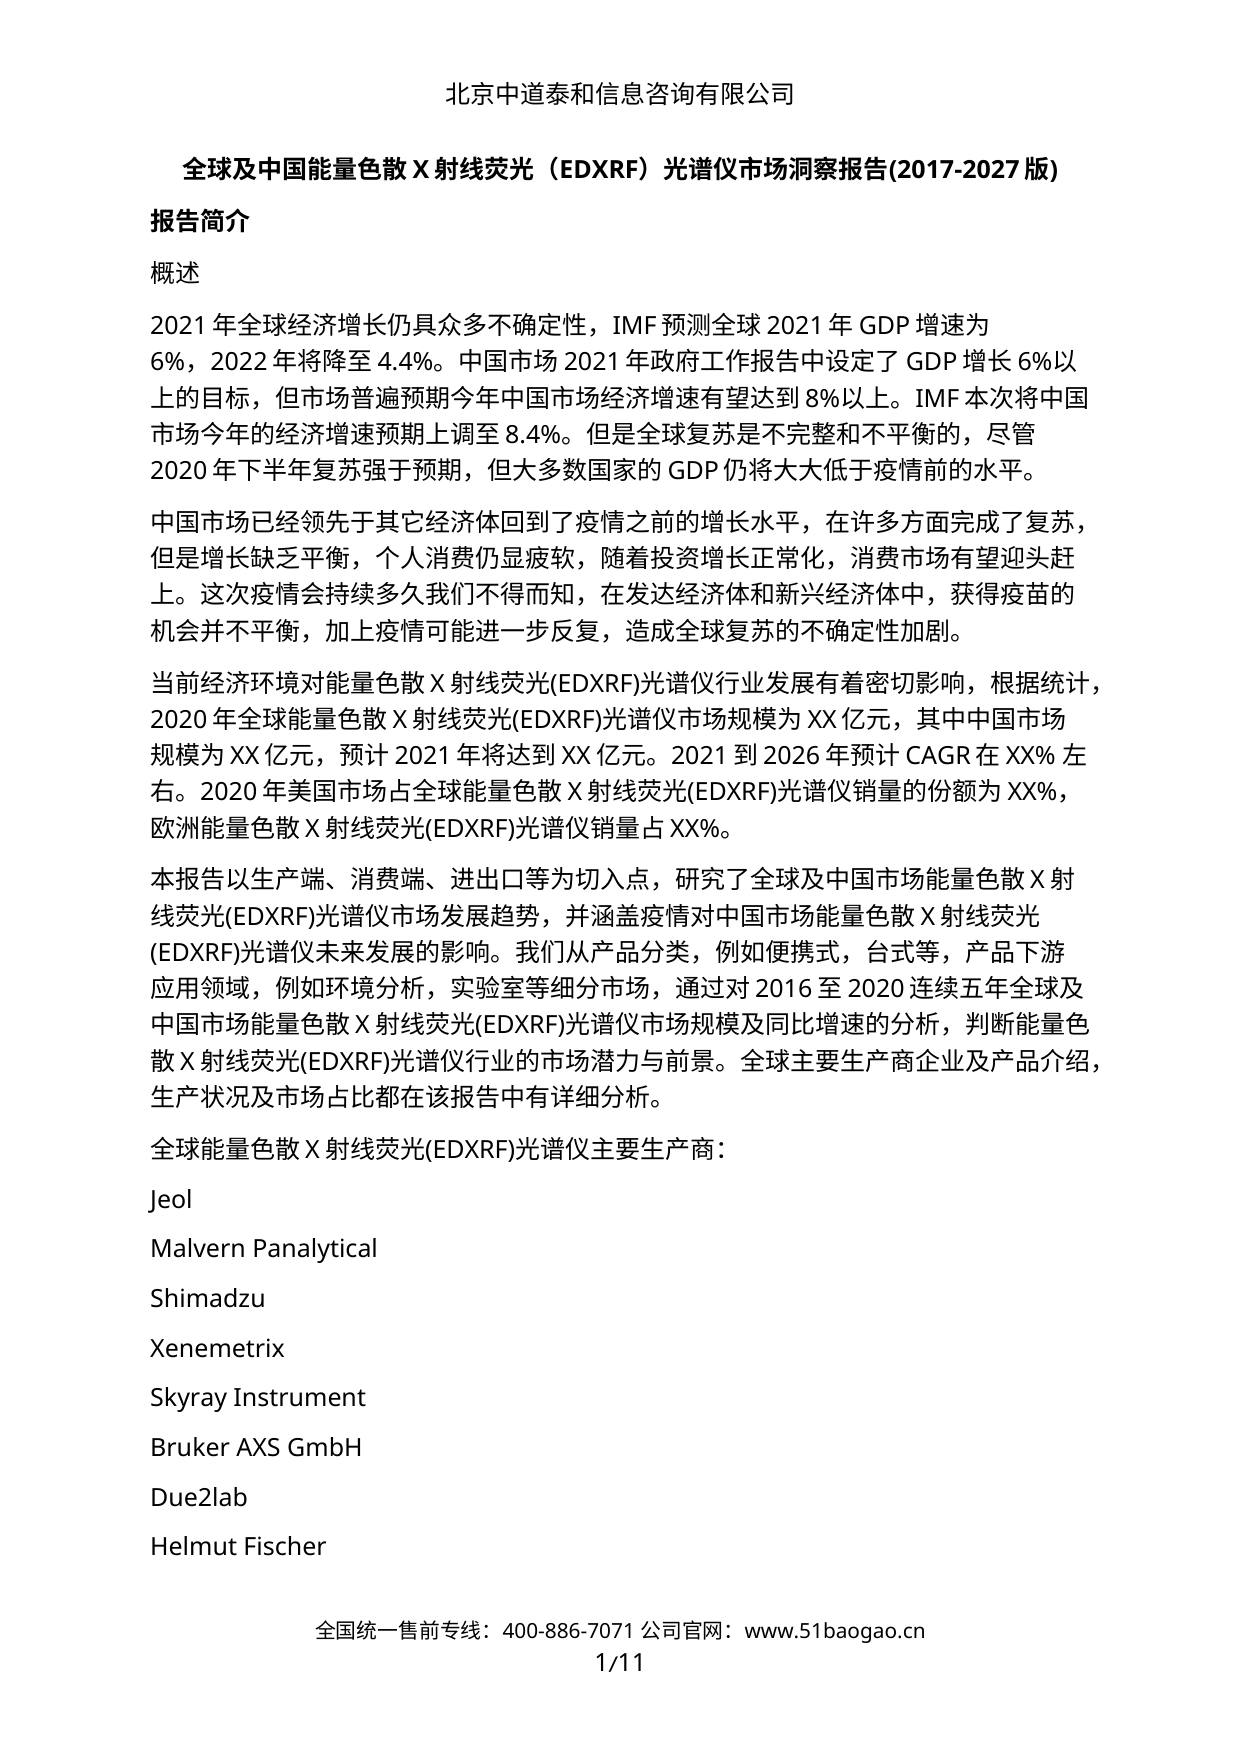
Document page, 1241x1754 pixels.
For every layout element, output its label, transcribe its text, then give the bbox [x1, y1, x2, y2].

text Jeol [150, 1181, 1090, 1215]
text 全球能量色散X射线荧光(EDXRF)光谱仪主要生产商： [150, 1129, 1090, 1166]
text 当前经济环境对能量色散X射线荧光(EDXRF)光谱仪行业发展有着密切影响，根据统计，2020年全球能量色散X射线荧光(EDXRF)光谱仪市场规模为XX亿元，其中中国市场规模为XX亿元，预计2021年将达到XX亿元。2021到2026年预计CAGR在XX% 左右。2020年美国市场占全球能量色散X射线荧光(EDXRF)光谱仪销量的份额为XX%，欧洲能量色散X射线荧光(EDXRF)光谱仪销量占XX%。 [150, 663, 1090, 844]
text 中国市场已经领先于其它经济体回到了疫情之前的增长水平，在许多方面完成了复苏，但是增长缺乏平衡，个人消费仍显疲软，随着投资增长正常化，消费市场有望迎头赶上。这次疫情会持续多久我们不得而知，在发达经济体和新兴经济体中，获得疫苗的机会并不平衡，加上疫情可能进一步反复，造成全球复苏的不确定性加剧。 [150, 502, 1090, 647]
text 全球及中国能量色散X射线荧光（EDXRF）光谱仪市场洞察报告(2017-2027版) [150, 150, 1090, 186]
text Malvern Panalytical [150, 1231, 1090, 1265]
text Shimadzu [150, 1281, 1090, 1315]
text Bruker AXS GmbH [150, 1430, 1090, 1464]
text Xenemetrix [150, 1330, 1090, 1364]
text 报告简介 [150, 202, 1090, 238]
text 本报告以生产端、消费端、进出口等为切入点，研究了全球及中国市场能量色散X射线荧光(EDXRF)光谱仪市场发展趋势，并涵盖疫情对中国市场能量色散X射线荧光(EDXRF)光谱仪未来发展的影响。我们从产品分类，例如便携式，台式等，产品下游应用领域，例如环境分析，实验室等细分市场，通过对2016至2020连续五年全球及中国市场能量色散X射线荧光(EDXRF)光谱仪市场规模及同比增速的分析，判断能量色散X射线荧光(EDXRF)光谱仪行业的市场潜力与前景。全球主要生产商企业及产品介绍，生产状况及市场占比都在该报告中有详细分析。 [150, 860, 1090, 1114]
text 概述 [150, 254, 1090, 290]
text Helmut Fischer [150, 1529, 1090, 1563]
text 2021年全球经济增长仍具众多不确定性，IMF预测全球2021年GDP增速为6%，2022年将降至4.4%。中国市场2021年政府工作报告中设定了GDP增长6%以上的目标，但市场普遍预期今年中国市场经济增速有望达到8%以上。IMF本次将中国市场今年的经济增速预期上调至8.4%。但是全球复苏是不完整和不平衡的，尽管2020年下半年复苏强于预期，但大多数国家的GDP仍将大大低于疫情前的水平。 [150, 306, 1090, 487]
text Due2lab [150, 1479, 1090, 1513]
text Skyray Instrument [150, 1380, 1090, 1414]
